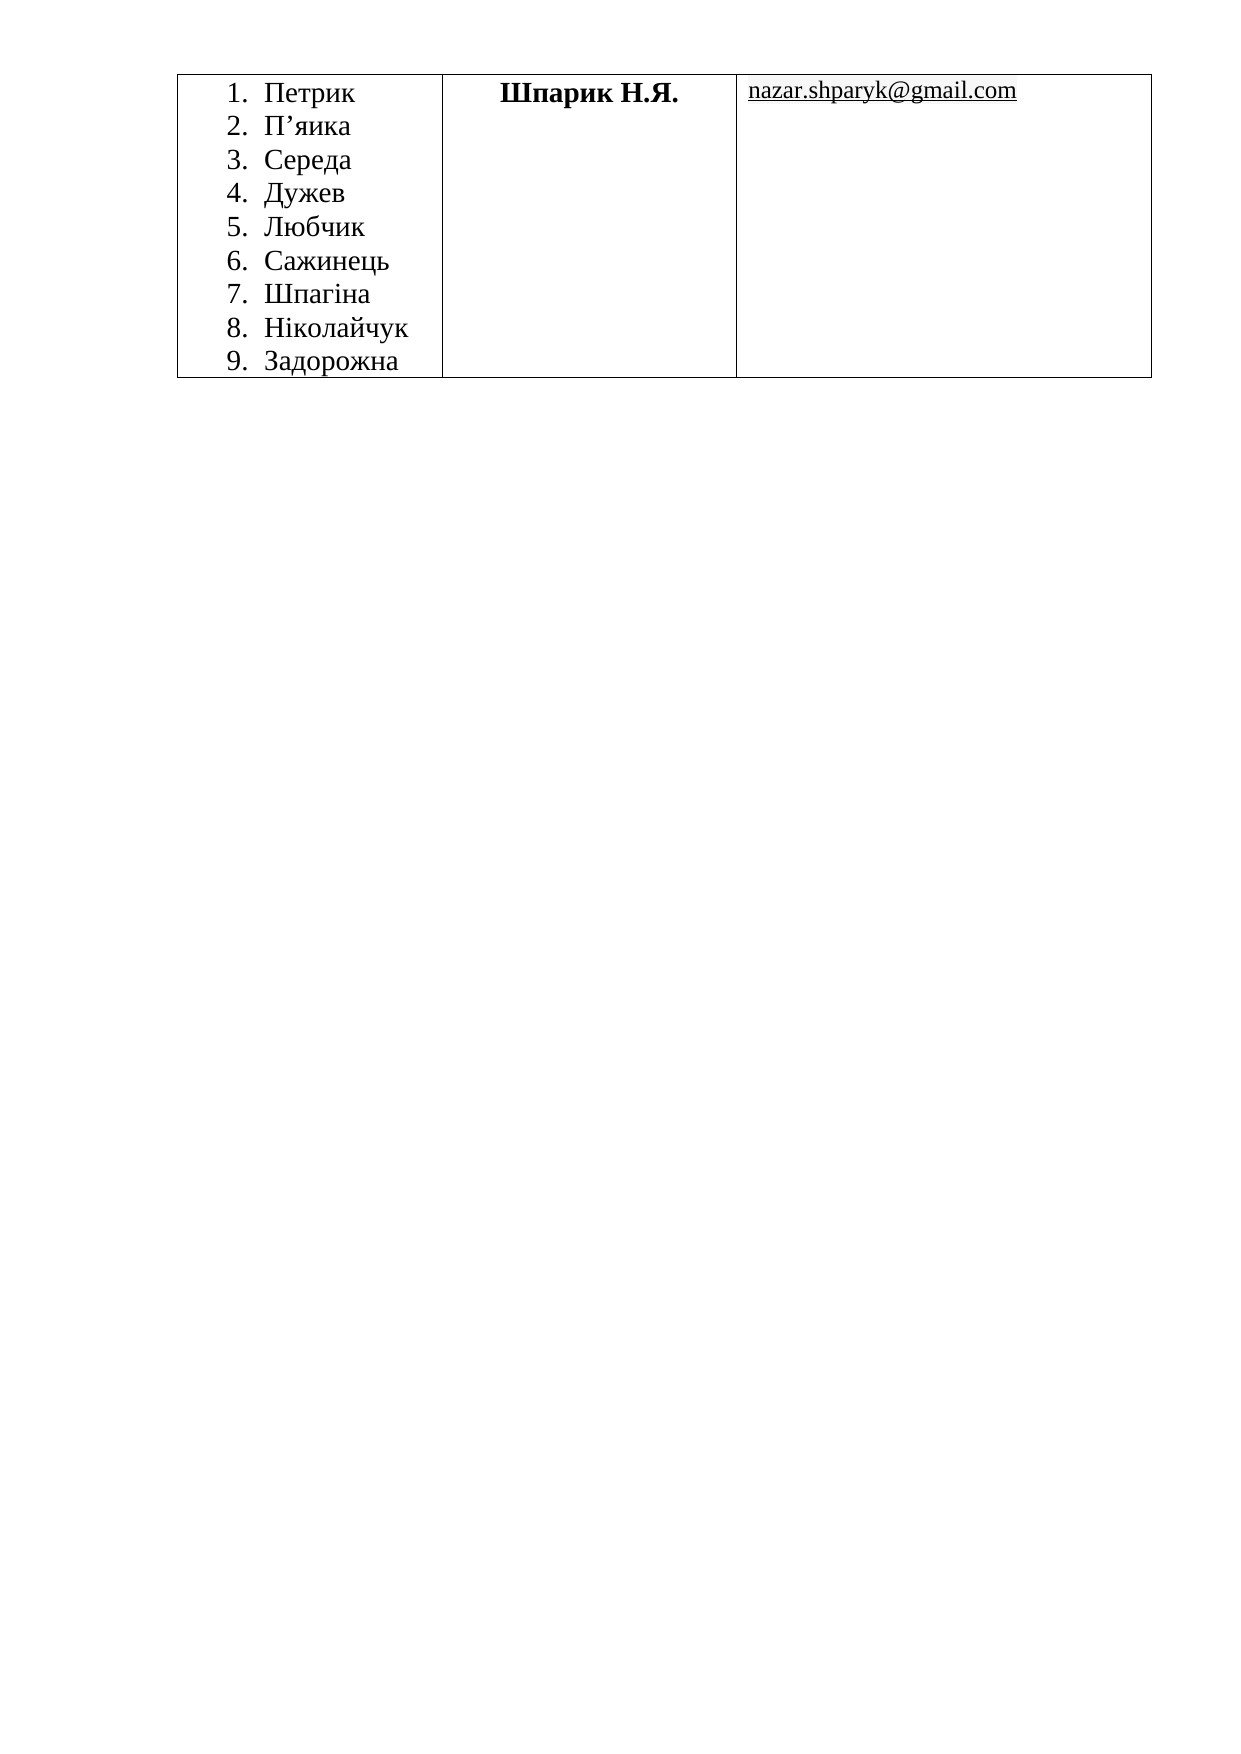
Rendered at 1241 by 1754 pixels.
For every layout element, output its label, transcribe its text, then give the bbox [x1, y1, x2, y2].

table_cell Шпарик Н.Я. [443, 75, 736, 377]
table_cell nazar.shparyk@gmail.com [737, 75, 1151, 377]
table_cell Петрик П’яика Середа Дужев Любчик Сажинець Шпагіна Ніколайчук Задорожна [178, 75, 442, 377]
